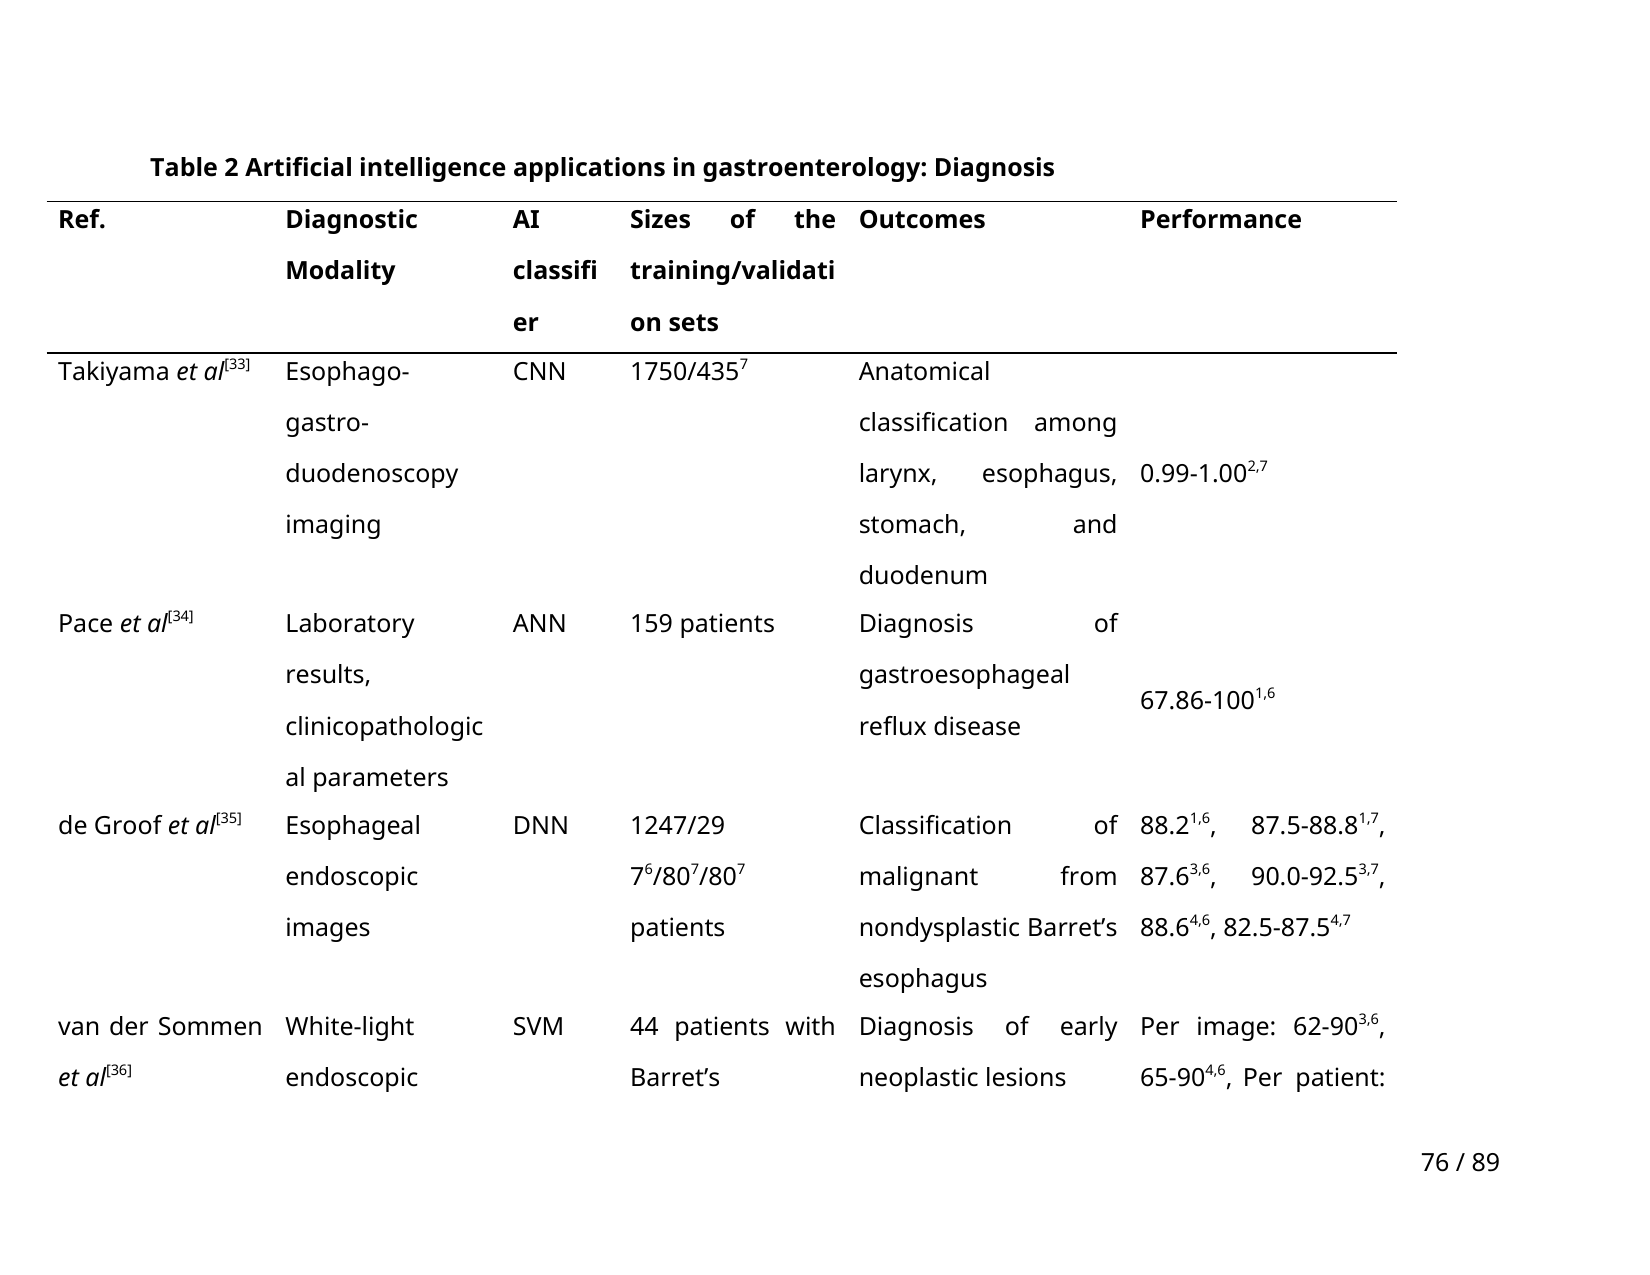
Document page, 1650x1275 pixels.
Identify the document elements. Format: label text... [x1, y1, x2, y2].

table_cell Pace et al[34] [47, 606, 274, 807]
table_header Diagnostic Modality [274, 202, 501, 352]
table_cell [47, 1009, 274, 1108]
table_cell Esophago-gastro-duodenoscopy imaging [274, 354, 501, 606]
table_header Ref. [47, 202, 274, 352]
table_cell Diagnosis of gastroesophageal reflux disease [847, 606, 1129, 807]
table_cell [1129, 1009, 1397, 1108]
table_cell CNN [501, 354, 619, 606]
table_cell 88.21,6, 87.5-88.81,7, 87.63,6, 90.0-92.53,7, 88.64,6, 82.5-87.54,7 [1129, 808, 1397, 1009]
table_cell 0.99-1.002,7 [1129, 354, 1397, 606]
table_cell Anatomical classification among larynx, esophagus, stomach, and duodenum [847, 354, 1129, 606]
table_cell 67.86-1001,6 [1129, 606, 1397, 807]
table_cell Takiyama et al[33] [47, 354, 274, 606]
table_cell 1750/4357 [619, 354, 847, 606]
table_cell ANN [501, 606, 619, 807]
table_cell Classification of malignant from nondysplastic Barret’s esophagus [847, 808, 1129, 1009]
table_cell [274, 1009, 501, 1108]
table_cell DNN [501, 808, 619, 1009]
table_cell 159 patients [619, 606, 847, 807]
table_header AI classifier [501, 202, 619, 352]
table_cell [847, 1009, 1129, 1108]
table_cell SVM [501, 1009, 619, 1108]
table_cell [619, 1009, 847, 1108]
table_header Performance [1129, 202, 1397, 352]
table_header Outcomes [847, 202, 1129, 352]
table_cell Esophageal endoscopic images [274, 808, 501, 1009]
table_cell de Groof et al[35] [47, 808, 274, 1009]
table_cell Laboratory results, clinicopathological parameters [274, 606, 501, 807]
table_header Sizes of the training/validation sets [619, 202, 847, 352]
text Table 2 Artificial intelligence applications in gastroenterology: Diagnosis [150, 150, 1500, 184]
table_cell 1247/2976/807/807 patients [619, 808, 847, 1009]
